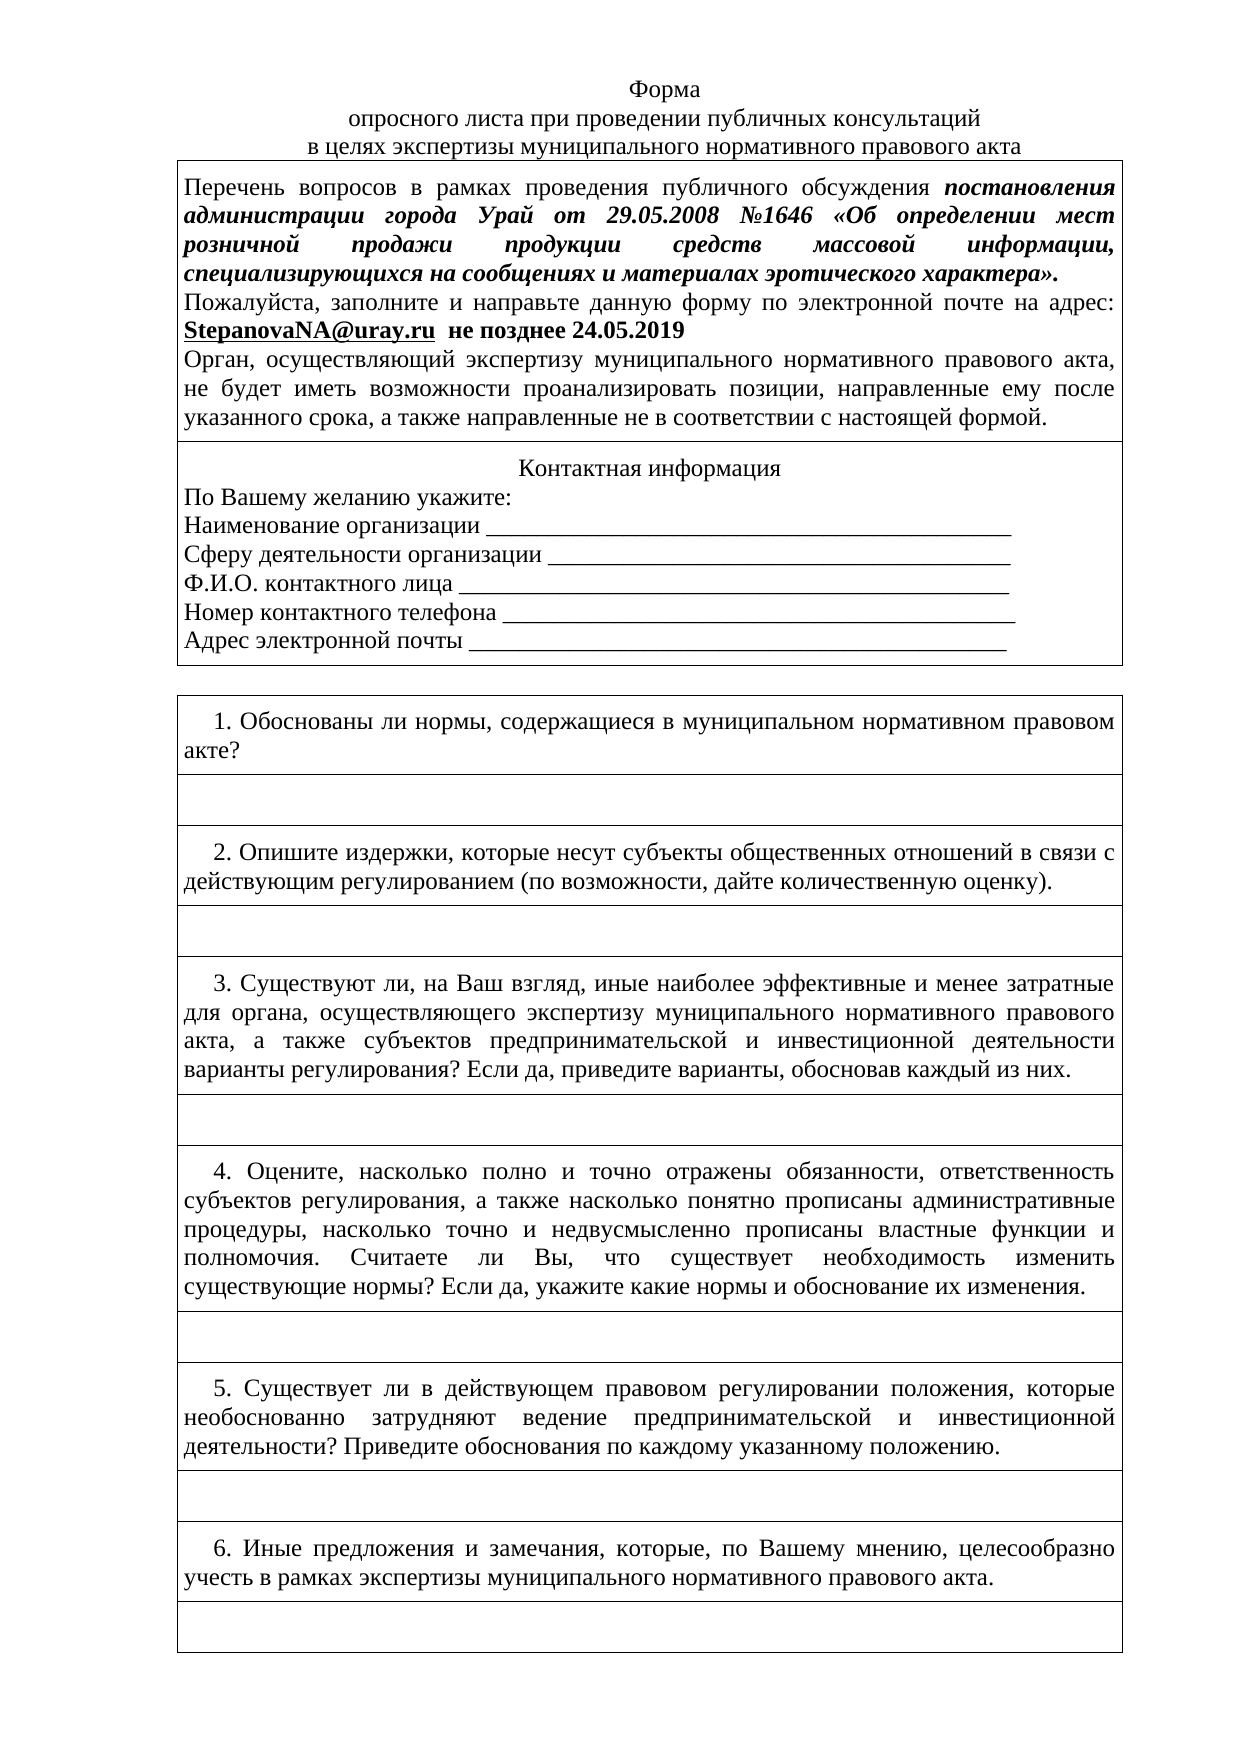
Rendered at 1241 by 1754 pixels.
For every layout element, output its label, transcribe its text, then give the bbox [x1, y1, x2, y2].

table_cell Контактная информация По Вашему желанию укажите: Наименование организации __________________________________________ Сферу деятельности организации _____________________________________ Ф.И.О. контактного лица ____________________________________________ Номер контактного телефона _________________________________________ Адрес электронной почты ___________________________________________ [178, 442, 1122, 665]
table_cell [178, 1602, 1122, 1652]
text в целях экспертизы муниципального нормативного правового акта [177, 131, 1152, 160]
table_cell [178, 1312, 1122, 1362]
table_cell [178, 1095, 1122, 1144]
table_cell 5. Существует ли в действующем правовом регулировании положения, которые необоснованно затрудняют ведение предпринимательской и инвестиционной деятельности? Приведите обоснования по каждому указанному положению. [178, 1363, 1122, 1470]
table_cell 2. Опишите издержки, которые несут субъекты общественных отношений в связи с действующим регулированием (по возможности, дайте количественную оценку). [178, 826, 1122, 905]
table_cell [178, 1471, 1122, 1521]
table_cell [178, 775, 1122, 825]
text Форма [177, 74, 1152, 103]
table_cell 4. Оцените, насколько полно и точно отражены обязанности, ответственность субъектов регулирования, а также насколько понятно прописаны административные процедуры, насколько точно и недвусмысленно прописаны властные функции и полномочия. Считаете ли Вы, что существует необходимость изменить существующие нормы? Если да, укажите какие нормы и обоснование их изменения. [178, 1146, 1122, 1311]
table_cell 6. Иные предложения и замечания, которые, по Вашему мнению, целесообразно учесть в рамках экспертизы муниципального нормативного правового акта. [178, 1522, 1122, 1601]
table_cell 3. Существуют ли, на Ваш взгляд, иные наиболее эффективные и менее затратные для органа, осуществляющего экспертизу муниципального нормативного правового акта, а также субъектов предпринимательской и инвестиционной деятельности варианты регулирования? Если да, приведите варианты, обосновав каждый из них. [178, 957, 1122, 1093]
text опросного листа при проведении публичных консультаций [177, 103, 1152, 131]
table_header Перечень вопросов в рамках проведения публичного обсуждения постановления администрации города Урай от 29.05.2008 №1646 «Об определении мест розничной продажи продукции средств массовой информации, специализирующихся на сообщениях и материалах эротического характера». Пожалуйста, заполните и направьте данную форму по электронной почте на адрес: StepanovaNA@uray.ru не позднее 24.05.2019 Орган, осуществляющий экспертизу муниципального нормативного правового акта, не будет иметь возможности проанализировать позиции, направленные ему после указанного срока, а также направленные не в соответствии с настоящей формой. [178, 161, 1122, 441]
table_header 1. Обоснованы ли нормы, содержащиеся в муниципальном нормативном правовом акте? [178, 696, 1122, 774]
table_cell [178, 906, 1122, 956]
